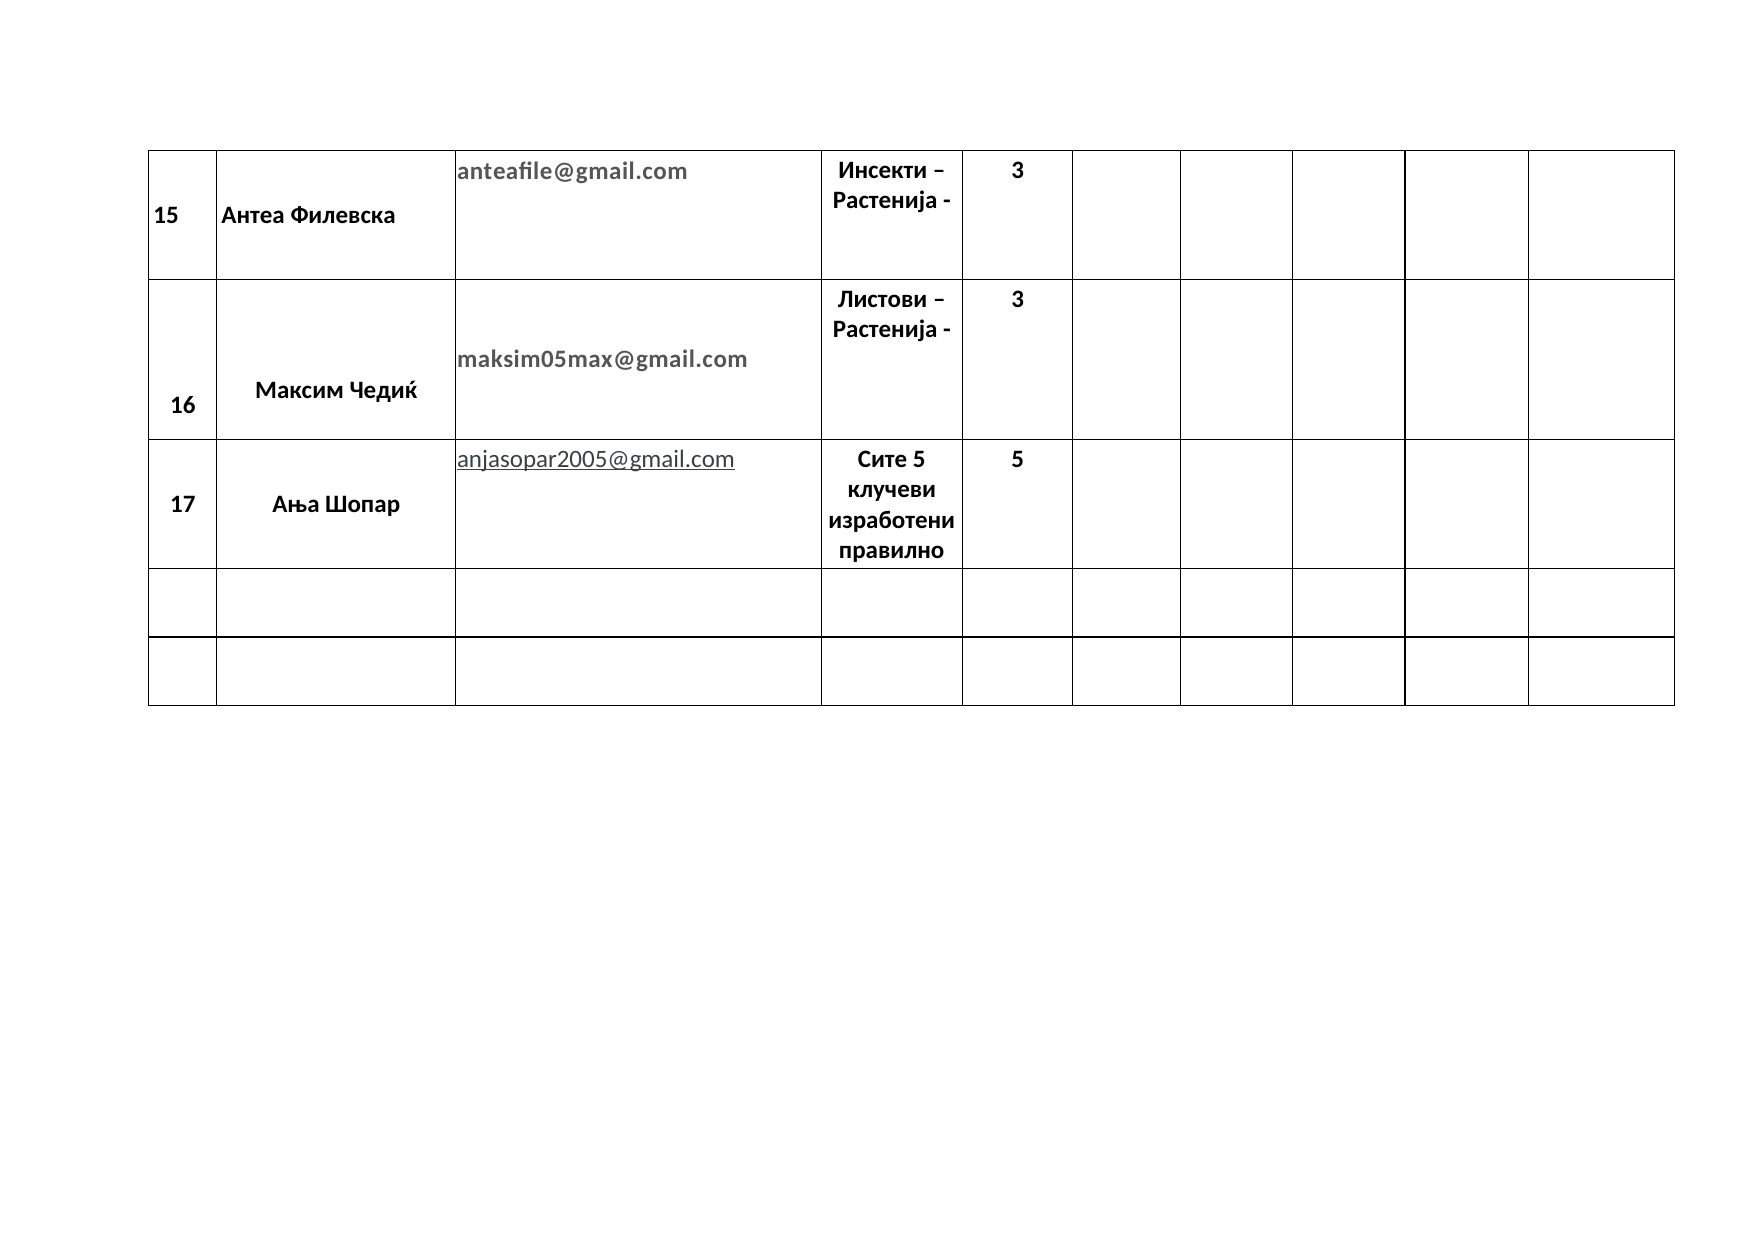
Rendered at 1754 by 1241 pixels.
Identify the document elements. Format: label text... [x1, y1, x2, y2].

table_cell [1293, 638, 1404, 705]
table_cell [456, 638, 821, 705]
table_cell anjasopar2005@gmail.com [456, 440, 821, 568]
table_cell [1529, 638, 1674, 705]
table_cell [1181, 151, 1292, 279]
table_cell [1181, 280, 1292, 439]
table_cell 5 [963, 440, 1072, 568]
table_cell [1073, 280, 1180, 439]
table_cell [1073, 569, 1180, 636]
table_cell [1406, 638, 1528, 705]
table_cell anteafile@gmail.com [456, 151, 821, 279]
table_cell 3 [963, 151, 1072, 279]
table_cell 3 [963, 280, 1072, 439]
table_cell [456, 569, 821, 636]
table_cell [822, 569, 962, 636]
table_cell [1073, 638, 1180, 705]
table_cell [217, 569, 455, 636]
table_cell [963, 569, 1072, 636]
table_cell [1073, 440, 1180, 568]
table_cell [822, 638, 962, 705]
table_cell [217, 638, 455, 705]
table_cell 17 [149, 440, 216, 568]
table_cell 15 [149, 151, 216, 279]
table_cell [149, 569, 216, 636]
table_cell [1406, 280, 1528, 439]
table_cell [1293, 280, 1404, 439]
table_cell [1529, 440, 1674, 568]
table_cell [1293, 440, 1404, 568]
table_cell [1293, 569, 1404, 636]
table_cell [1181, 569, 1292, 636]
table_cell Сите 5 клучеви изработени правилно [822, 440, 962, 568]
table_cell [1406, 151, 1528, 279]
table_cell Листови – Растенија - [822, 280, 962, 439]
table_cell Максим Чедиќ [217, 280, 455, 439]
table_cell Антеа Филевска [217, 151, 455, 279]
table_cell [963, 638, 1072, 705]
table_cell [1529, 151, 1674, 279]
table_cell [1293, 151, 1404, 279]
table_cell [149, 638, 216, 705]
table_cell [1529, 569, 1674, 636]
table_cell Ања Шопар [217, 440, 455, 568]
table_cell maksim05max@gmail.com [456, 280, 821, 439]
table_cell [1406, 440, 1528, 568]
table_cell [1181, 638, 1292, 705]
table_cell 16 [149, 280, 216, 439]
table_cell [1529, 280, 1674, 439]
table_cell Инсекти – Растенија - [822, 151, 962, 279]
table_cell [1073, 151, 1180, 279]
table_cell [1406, 569, 1528, 636]
table_cell [1181, 440, 1292, 568]
